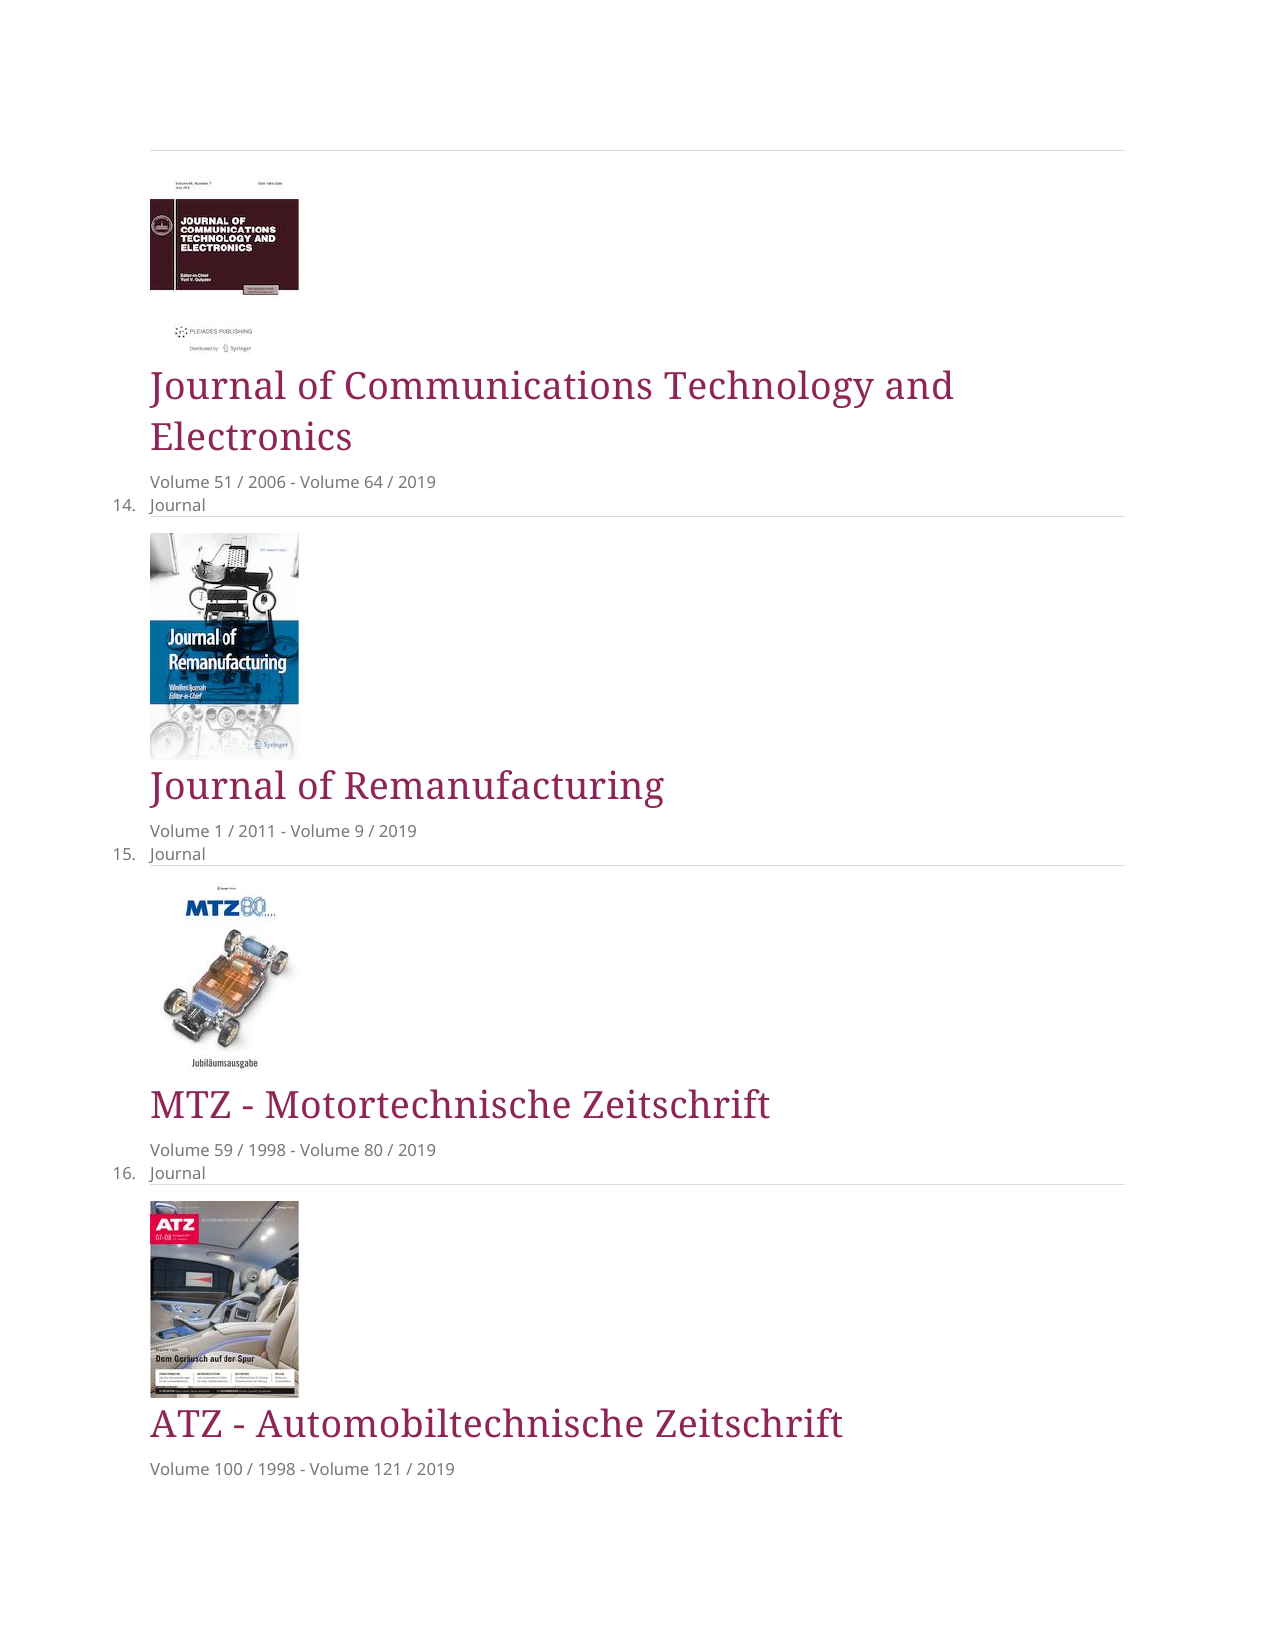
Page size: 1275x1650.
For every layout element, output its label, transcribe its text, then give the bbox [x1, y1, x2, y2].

text Journal of Remanufacturing [150, 759, 1125, 811]
text MTZ - Motortechnische Zeitschrift [150, 1078, 1125, 1129]
picture [150, 167, 299, 360]
text Journal of Communications Technology and Electronics [150, 359, 1125, 462]
picture [288, 637, 293, 646]
text Volume 100 / 1998 - Volume 121 / 2019 [150, 1458, 1125, 1480]
text Volume 51 / 2006 - Volume 64 / 2019 [150, 471, 1125, 493]
picture [150, 533, 299, 760]
list Journal [112, 493, 1125, 516]
picture [150, 882, 299, 1079]
list Journal [112, 1161, 1125, 1184]
text Volume 59 / 1998 - Volume 80 / 2019 [150, 1139, 1125, 1161]
list Journal [112, 842, 1125, 865]
text Volume 1 / 2011 - Volume 9 / 2019 [150, 820, 1125, 842]
text ATZ - Automobiltechnische Zeitschrift [150, 1397, 1125, 1448]
picture [150, 1201, 299, 1398]
picture [167, 676, 190, 680]
